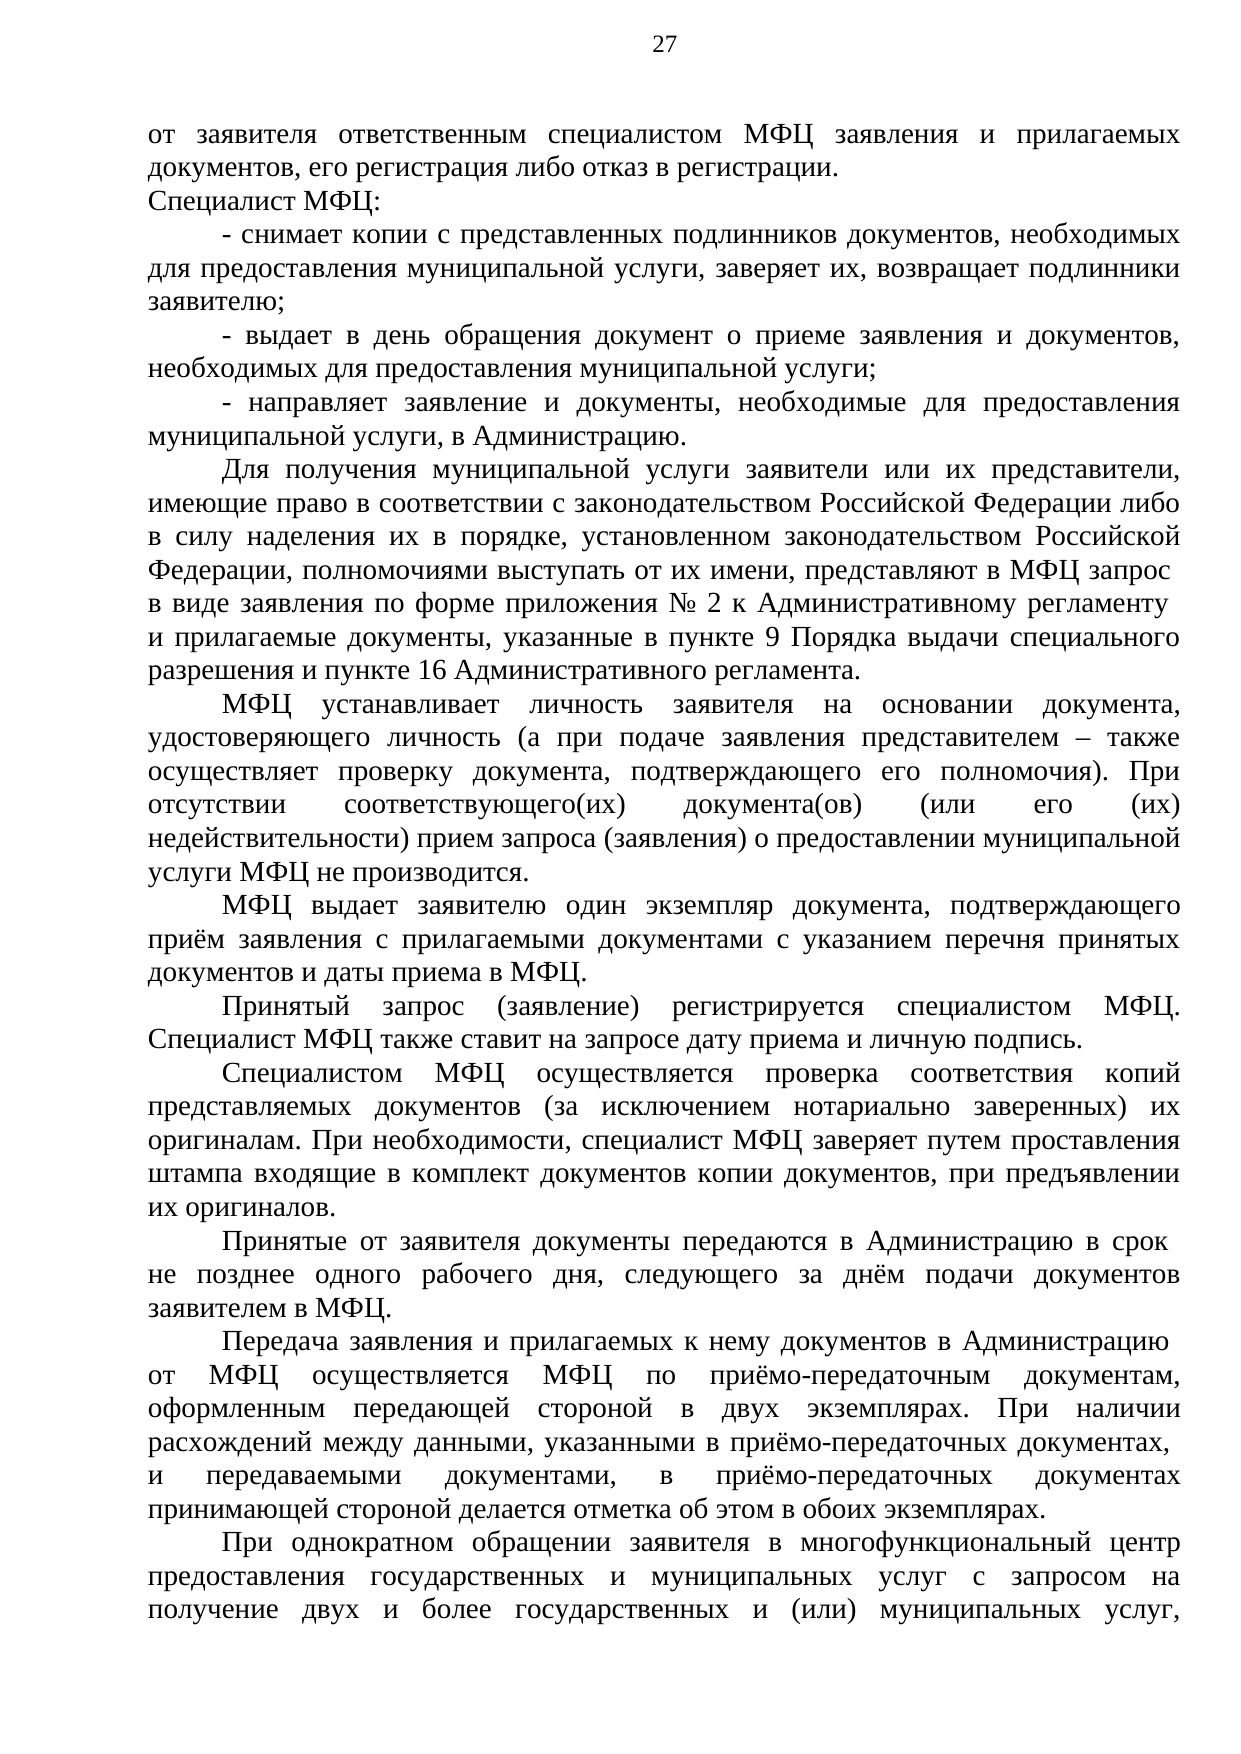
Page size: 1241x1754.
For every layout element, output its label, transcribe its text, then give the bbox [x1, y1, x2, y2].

text МФЦ устанавливает личность заявителя на основании документа, удостоверяющего личность (а при подаче заявления представителем – также осуществляет проверку документа, подтверждающего его полномочия). При отсутствии соответствующего(их) документа(ов) (или его (их) недействительности) прием запроса (заявления) о предоставлении муниципальной услуги МФЦ не производится. [148, 686, 1181, 887]
text Принятые от заявителя документы передаются в Администрацию в срок не позднее одного рабочего дня, следующего за днём подачи документов заявителем в МФЦ. [148, 1223, 1181, 1323]
text - снимает копии с представленных подлинников документов, необходимых для предоставления муниципальной услуги, заверяет их, возвращает подлинники заявителю; [148, 216, 1181, 317]
text Принятый запрос (заявление) регистрируется специалистом МФЦ. Специалист МФЦ также ставит на запросе дату приема и личную подпись. [148, 988, 1181, 1055]
text Специалистом МФЦ осуществляется проверка соответствия копий представляемых документов (за исключением нотариально заверенных) их оригиналам. При необходимости, специалист МФЦ заверяет путем проставления штампа входящие в комплект документов копии документов, при предъявлении их оригиналов. [148, 1055, 1181, 1223]
text - направляет заявление и документы, необходимые для предоставления муниципальной услуги, в Администрацию. [148, 384, 1181, 451]
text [148, 116, 1181, 183]
text Для получения муниципальной услуги заявители или их представители, имеющие право в соответствии с законодательством Российской Федерации либо в силу наделения их в порядке, установленном законодательством Российской Федерации, полномочиями выступать от их имени, представляют в МФЦ запрос в виде заявления по форме приложения № 2 к Административному регламенту и прилагаемые документы, указанные в пункте 9 Порядка выдачи специального разрешения и пункте 16 Административного регламента. [148, 451, 1181, 686]
text - выдает в день обращения документ о приеме заявления и документов, необходимых для предоставления муниципальной услуги; [148, 317, 1181, 384]
text Передача заявления и прилагаемых к нему документов в Администрацию от МФЦ осуществляется МФЦ по приёмо-передаточным документам, оформленным передающей стороной в двух экземплярах. При наличии расхождений между данными, указанными в приёмо-передаточных документах, и передаваемыми документами, в приёмо-передаточных документах принимающей стороной делается отметка об этом в обоих экземплярах. [148, 1323, 1181, 1524]
text МФЦ выдает заявителю один экземпляр документа, подтверждающего приём заявления с прилагаемыми документами с указанием перечня принятых документов и даты приема в МФЦ. [148, 887, 1181, 988]
text Специалист МФЦ: [148, 183, 1181, 216]
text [148, 1524, 1182, 1625]
